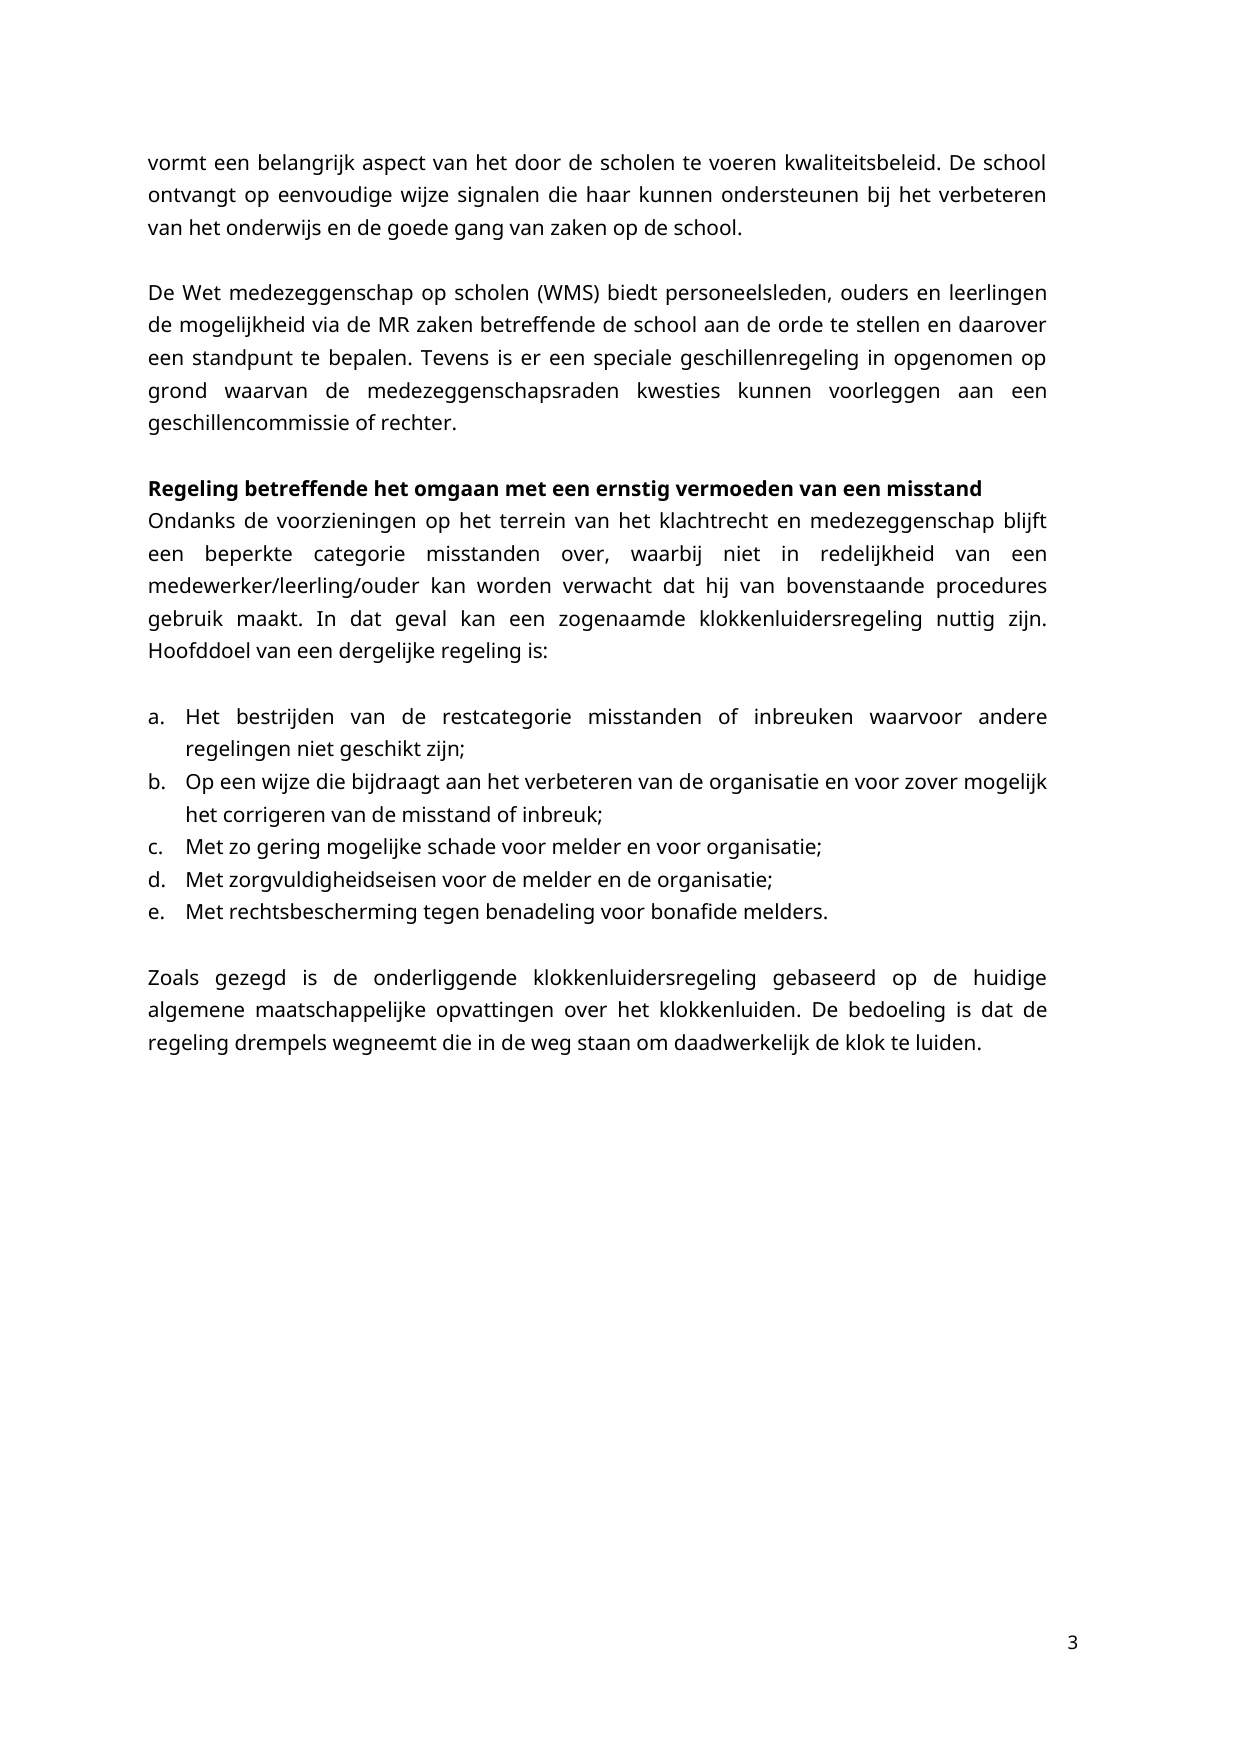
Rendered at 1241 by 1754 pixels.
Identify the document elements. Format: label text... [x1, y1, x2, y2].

list Het bestrijden van de restcategorie misstanden of inbreuken waarvoor andere regelingen niet geschikt zijn; [148, 702, 1048, 763]
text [148, 148, 1048, 241]
text Ondanks de voorzieningen op het terrein van het klachtrecht en medezeggenschap blijft een beperkte categorie misstanden over, waarbij niet in redelijkheid van een medewerker/leerling/ouder kan worden verwacht dat hij van bovenstaande procedures gebruik maakt. In dat geval kan een zogenaamde klokkenluidersregeling nuttig zijn. Hoofddoel van een dergelijke regeling is: [148, 506, 1048, 665]
text Zoals gezegd is de onderliggende klokkenluidersregeling gebaseerd op de huidige algemene maatschappelijke opvattingen over het klokkenluiden. De bedoeling is dat de regeling drempels wegneemt die in de weg staan om daadwerkelijk de klok te luiden. [148, 963, 1048, 1056]
list Op een wijze die bijdraagt aan het verbeteren van de organisatie en voor zover mogelijk het corrigeren van de misstand of inbreuk; [148, 767, 1048, 828]
list Met zorgvuldigheidseisen voor de melder en de organisatie; [148, 865, 1048, 893]
text De Wet medezeggenschap op scholen (WMS) biedt personeelsleden, ouders en leerlingen de mogelijkheid via de MR zaken betreffende de school aan de orde te stellen en daarover een standpunt te bepalen. Tevens is er een speciale geschillenregeling in opgenomen op grond waarvan de medezeggenschapsraden kwesties kunnen voorleggen aan een geschillencommissie of rechter. [148, 278, 1048, 437]
list Met zo gering mogelijke schade voor melder en voor organisatie; [148, 832, 1048, 861]
text Regeling betreffende het omgaan met een ernstig vermoeden van een misstand [148, 474, 1048, 502]
list Met rechtsbescherming tegen benadeling voor bonafide melders. [148, 897, 1048, 926]
